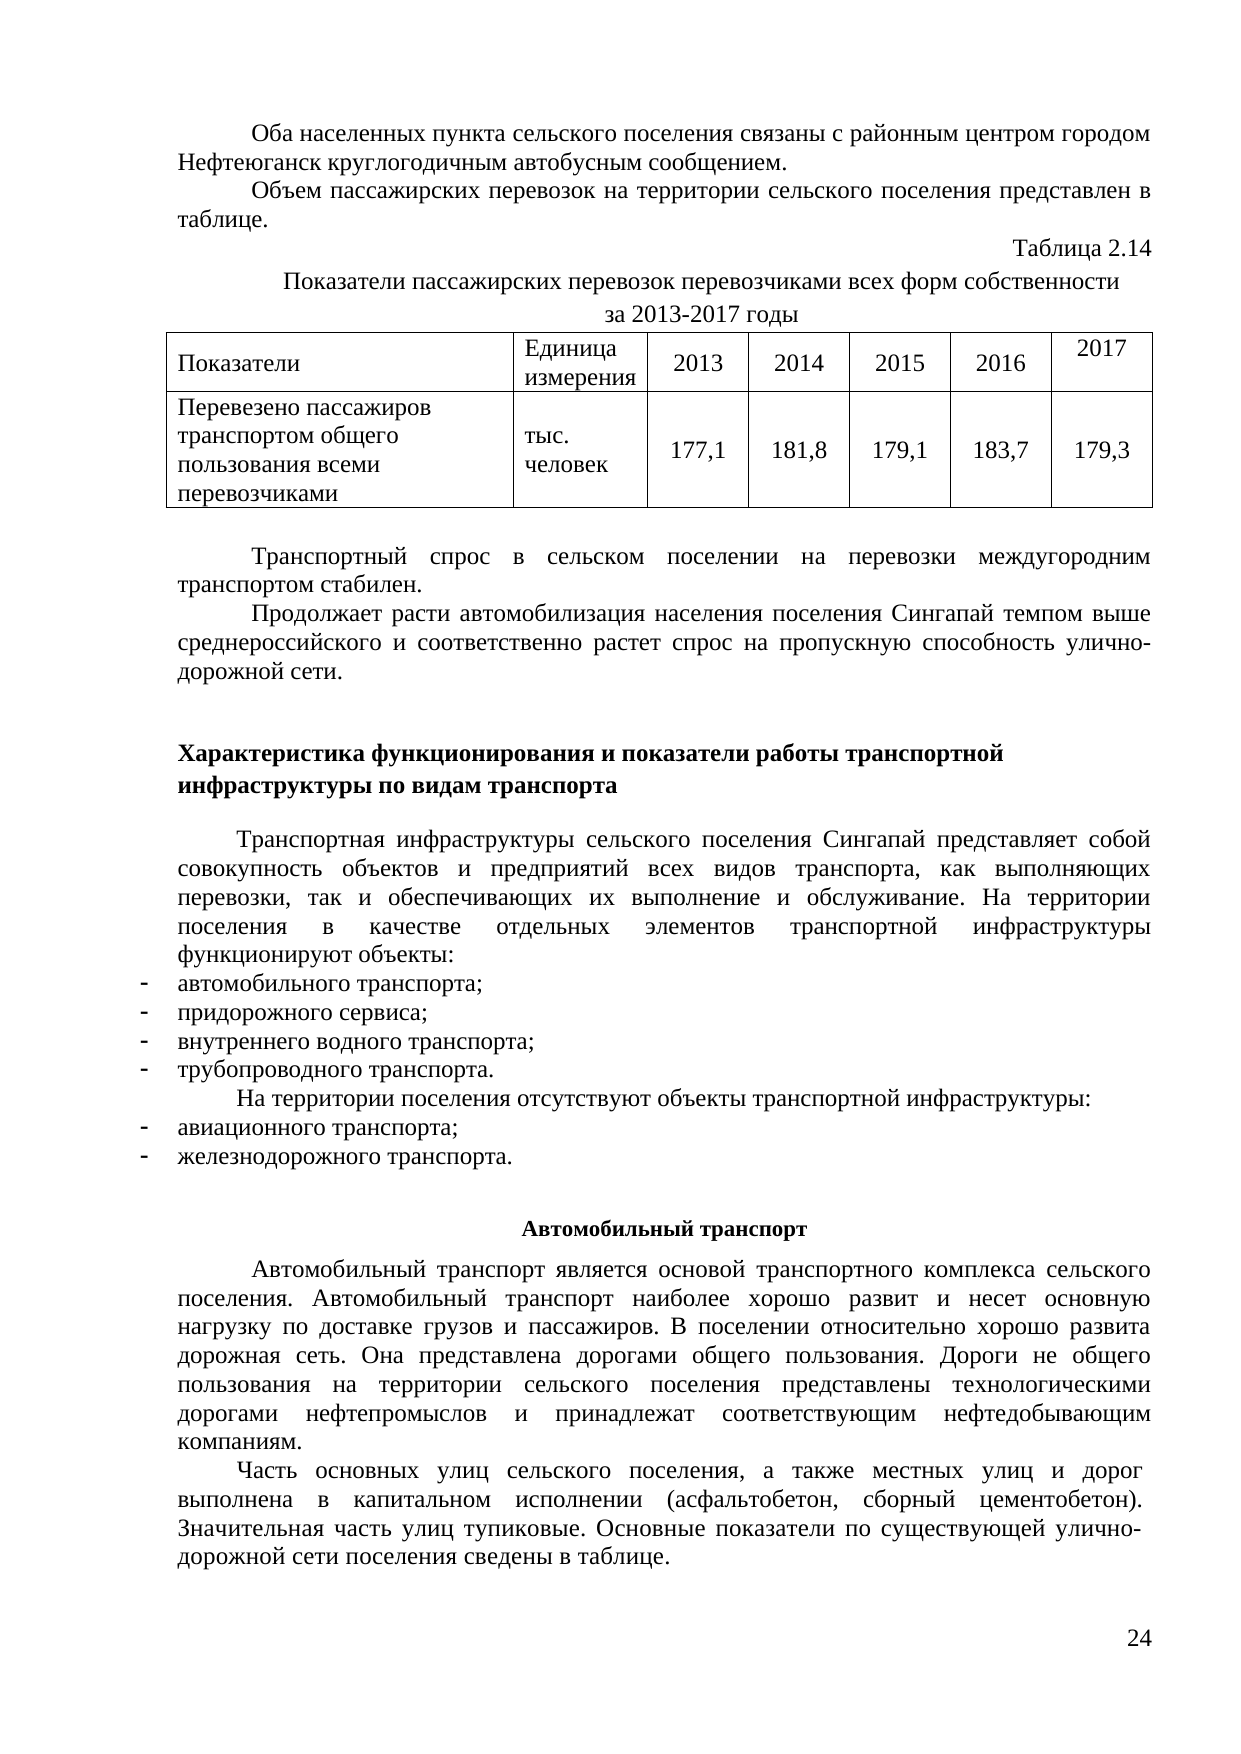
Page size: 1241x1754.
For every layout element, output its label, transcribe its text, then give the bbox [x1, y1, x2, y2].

text Продолжает расти автомобилизация населения поселения Сингапай темпом выше среднероссийского и соответственно растет спрос на пропускную способность улично-дорожной сети. [177, 598, 1152, 684]
table_cell 179,3 [1052, 392, 1152, 507]
text Показатели пассажирских перевозок перевозчиками всех форм собственности [177, 266, 1152, 295]
table_cell 177,1 [648, 392, 748, 507]
text Оба населенных пункта сельского поселения связаны с районным центром городом Нефтеюганск круглогодичным автобусным сообщением. [177, 118, 1152, 176]
text Автомобильный транспорт является основой транспортного комплекса сельского поселения. Автомобильный транспорт наиболее хорошо развит и несет основную нагрузку по доставке грузов и пассажиров. В поселении относительно хорошо развита дорожная сеть. Она представлена дорогами общего пользования. Дороги не общего пользования на территории сельского поселения представлены технологическими дорогами нефтепромыслов и принадлежат соответствующим нефтедобывающим компаниям. [177, 1254, 1152, 1455]
text Таблица 2.14 [177, 233, 1152, 262]
text На территории поселения отсутствуют объекты транспортной инфраструктуры: [177, 1083, 1152, 1112]
table_header Показатели [167, 333, 513, 391]
table_header 2017 [1052, 333, 1152, 391]
text Объем пассажирских перевозок на территории сельского поселения представлен в таблице. [177, 176, 1152, 233]
list авиационного транспорта; [140, 1112, 1152, 1141]
list внутреннего водного транспорта; [140, 1026, 1152, 1054]
list придорожного сервиса; [140, 997, 1152, 1026]
table_cell тыс. человек [514, 392, 647, 507]
text Транспортная инфраструктуры сельского поселения Сингапай представляет собой совокупность объектов и предприятий всех видов транспорта, как выполняющих перевозки, так и обеспечивающих их выполнение и обслуживание. На территории поселения в качестве отдельных элементов транспортной инфраструктуры функционируют объекты: [177, 824, 1152, 968]
text Часть основных улиц сельского поселения, а также местных улиц и дорог выполнена в капитальном исполнении (асфальтобетон, сборный цементобетон). Значительная часть улиц тупиковые. Основные показатели по существующей улично-дорожной сети поселения сведены в таблице. [177, 1455, 1144, 1570]
list автомобильного транспорта; [140, 968, 1152, 997]
table_header Единица измерения [514, 333, 647, 391]
table_header 2014 [749, 333, 849, 391]
table_header 2015 [850, 333, 950, 391]
table_cell Перевезено пассажиров транспортом общего пользования всеми перевозчиками [167, 392, 513, 507]
text Транспортный спрос в сельском поселении на перевозки междугородним транспортом стабилен. [177, 541, 1152, 598]
text Характеристика функционирования и показатели работы транспортной инфраструктуры по видам транспорта [177, 738, 1152, 799]
table_cell 179,1 [850, 392, 950, 507]
text Автомобильный транспорт [177, 1215, 1152, 1241]
text за 2013-2017 годы [177, 299, 1152, 328]
table_cell 183,7 [951, 392, 1051, 507]
list трубопроводного транспорта. [140, 1054, 1152, 1083]
table_header 2016 [951, 333, 1051, 391]
table_header 2013 [648, 333, 748, 391]
table_cell 181,8 [749, 392, 849, 507]
list железнодорожного транспорта. [140, 1141, 1152, 1169]
